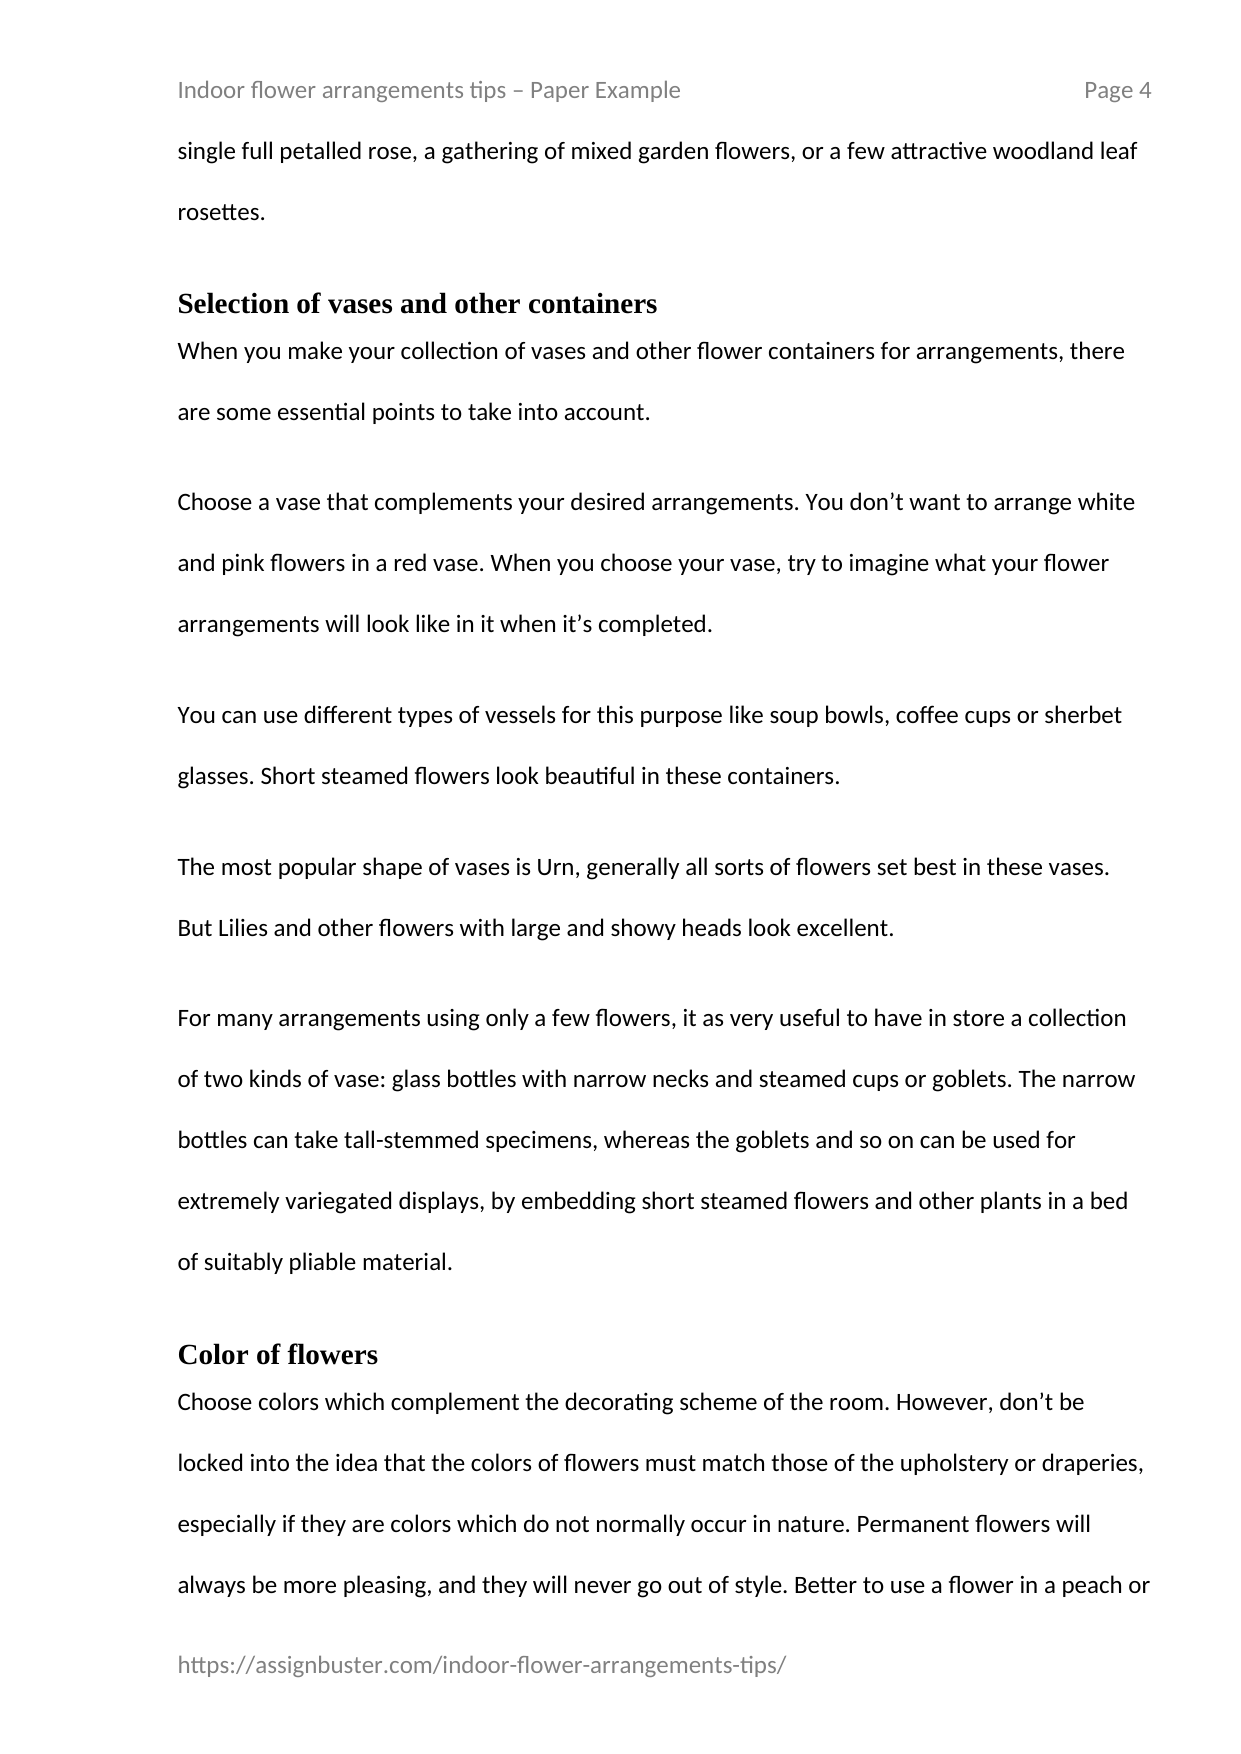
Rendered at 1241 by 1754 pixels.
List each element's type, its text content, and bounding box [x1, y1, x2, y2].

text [177, 1386, 1152, 1599]
text You can use different types of vessels for this purpose like soup bowls, coffee cups or sherbet glasses. Short steamed flowers look beautiful in these containers. [177, 699, 1152, 791]
subtitle Color of flowers [177, 1337, 1152, 1371]
subtitle Selection of vases and other containers [177, 286, 1152, 320]
text For many arrangements using only a few flowers, it as very useful to have in store a collection of two kinds of vase: glass bottles with narrow necks and steamed cups or goblets. The narrow bottles can take tall-stemmed specimens, whereas the goblets and so on can be used for extremely variegated displays, by embedding short steamed flowers and other plants in a bed of suitably pliable material. [177, 1002, 1152, 1277]
text The most popular shape of vases is Urn, generally all sorts of flowers set best in these vases. But Lilies and other flowers with large and showy heads look excellent. [177, 851, 1152, 942]
text When you make your collection of vases and other flower containers for arrangements, there are some essential points to take into account. [177, 335, 1152, 427]
text Choose a vase that complements your desired arrangements. You don’t want to arrange white and pink flowers in a red vase. When you choose your vase, try to imagine what your flower arrangements will look like in it when it’s completed. [177, 487, 1152, 639]
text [177, 135, 1152, 226]
